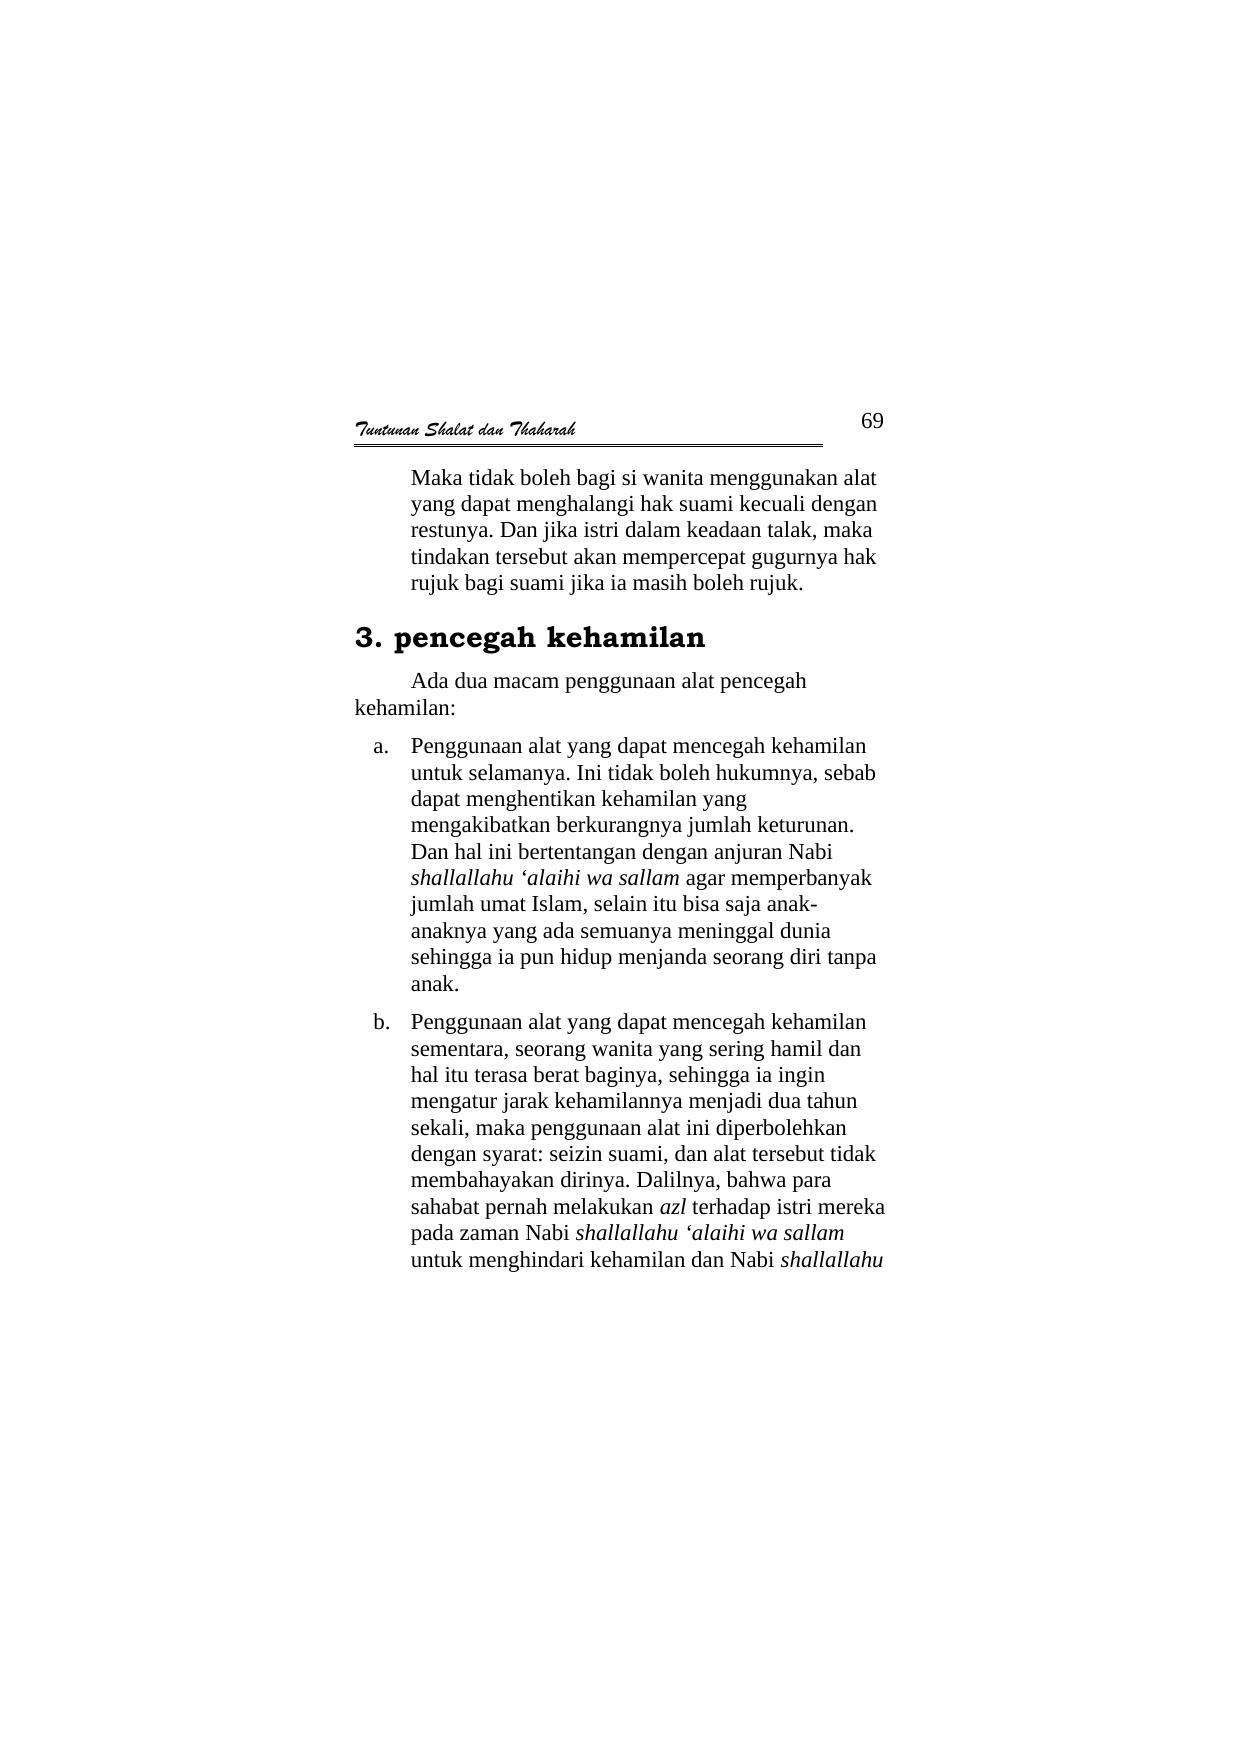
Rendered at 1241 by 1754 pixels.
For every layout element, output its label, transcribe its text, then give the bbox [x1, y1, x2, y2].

text dua macam penggunaan alat pencegah kehamilan: [354, 667, 886, 720]
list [373, 1008, 886, 1272]
list Penggunaan alat yang dapat mencegah kehamilan untuk selamanya. Ini tidak boleh hukumnya, sebab dapat menghentikan kehamilan yang mengakibatkan berkurangnya jumlah keturunan. Dan hal ini bertentangan dengan anjuran Nabi shallallahu ‘alaihi wa sallam agar memperbanyak jumlah umat Islam, selain itu bisa saja anak-anaknya yang ada semuanya meninggal dunia sehingga ia pun hidup menjanda seorang diri tanpa anak. [373, 732, 886, 996]
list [373, 464, 886, 595]
text 3. pencegah kehamilan [354, 620, 886, 655]
